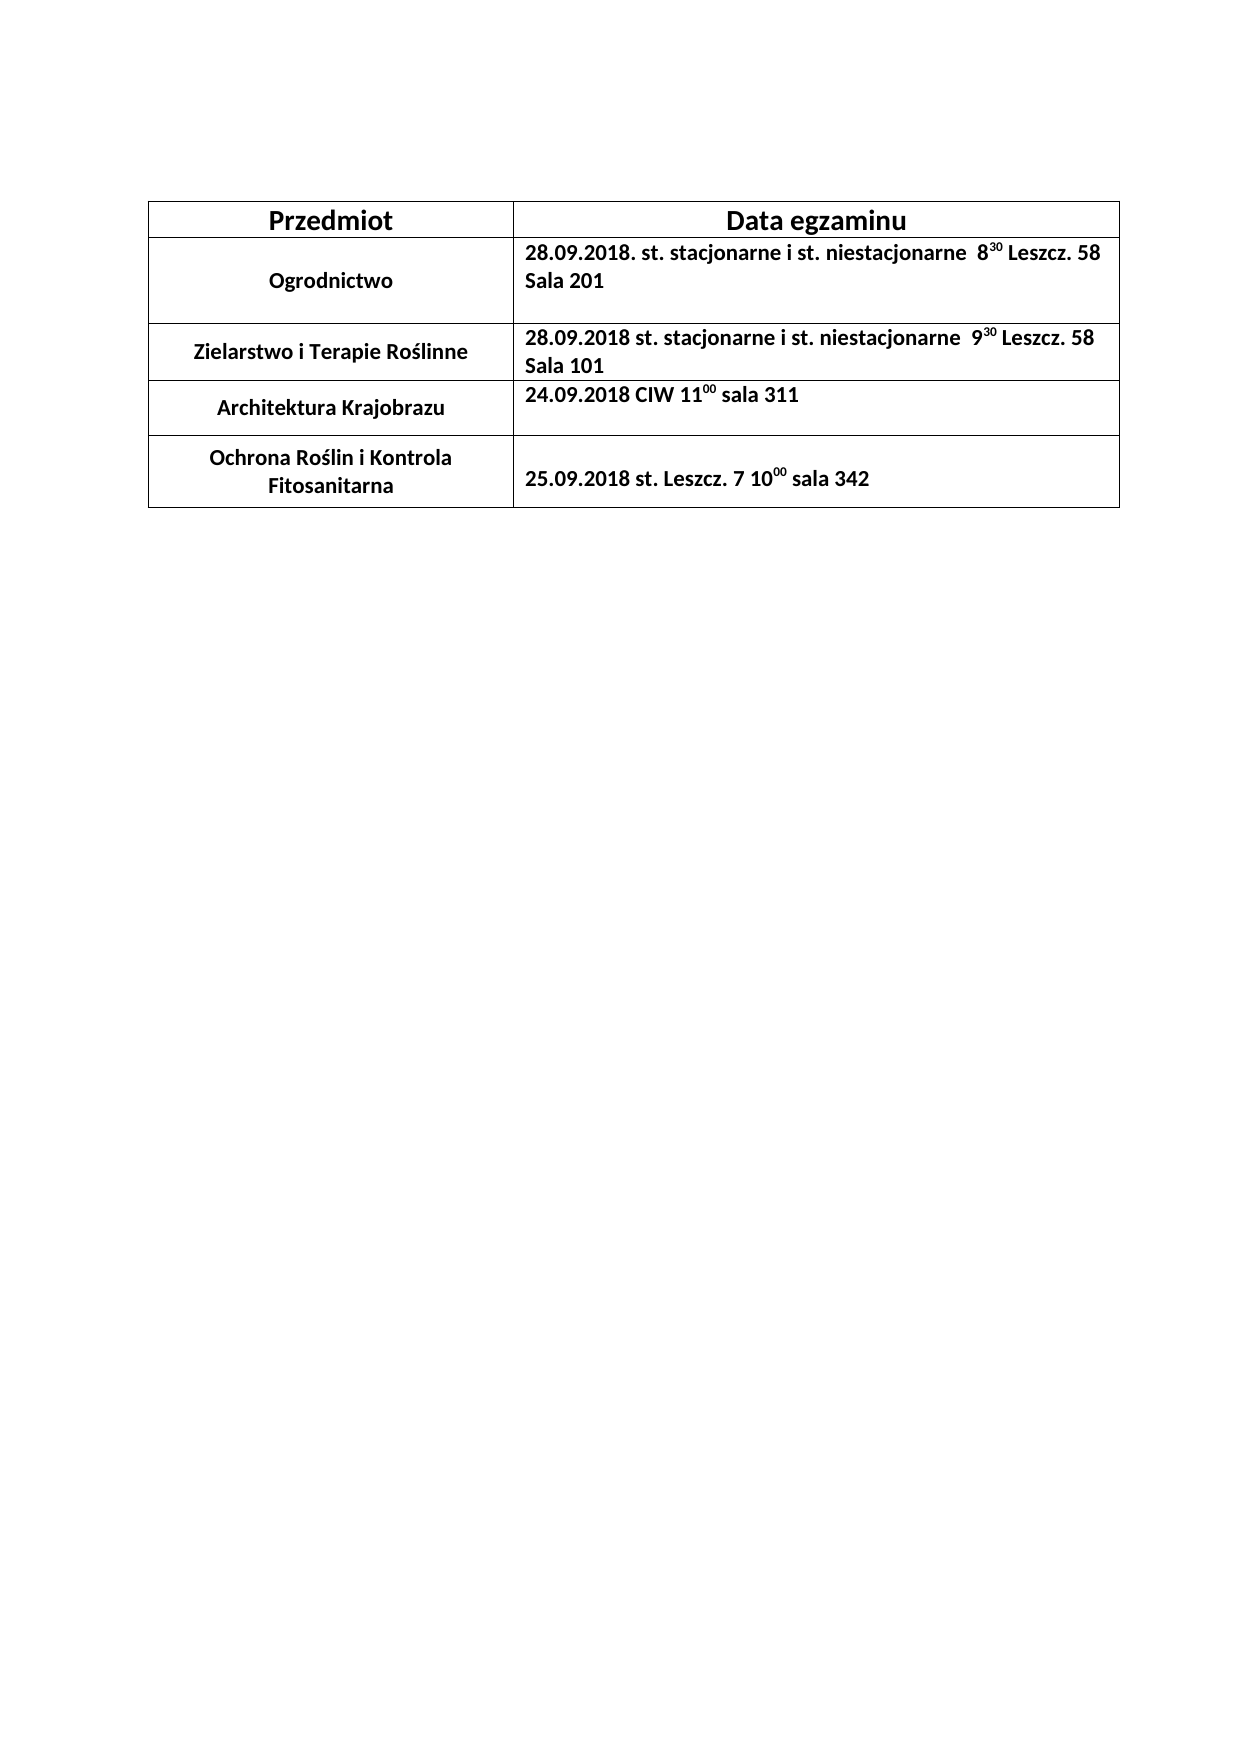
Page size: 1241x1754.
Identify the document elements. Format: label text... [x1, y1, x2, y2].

table_header Data egzaminu [514, 202, 1119, 237]
table_cell 28.09.2018. st. stacjonarne i st. niestacjonarne 830 Leszcz. 58 Sala 201 [514, 238, 1119, 322]
table_cell Ogrodnictwo [149, 238, 513, 322]
table_header Przedmiot [149, 202, 513, 237]
table_cell Ochrona Roślin i Kontrola Fitosanitarna [149, 436, 513, 507]
table_cell Zielarstwo i Terapie Roślinne [149, 324, 513, 379]
table_cell 24.09.2018 CIW 1100 sala 311 [514, 381, 1119, 435]
table_cell Architektura Krajobrazu [149, 381, 513, 435]
table_cell 28.09.2018 st. stacjonarne i st. niestacjonarne 930 Leszcz. 58 Sala 101 [514, 324, 1119, 379]
table_cell 25.09.2018 st. Leszcz. 7 1000 sala 342 [514, 436, 1119, 507]
